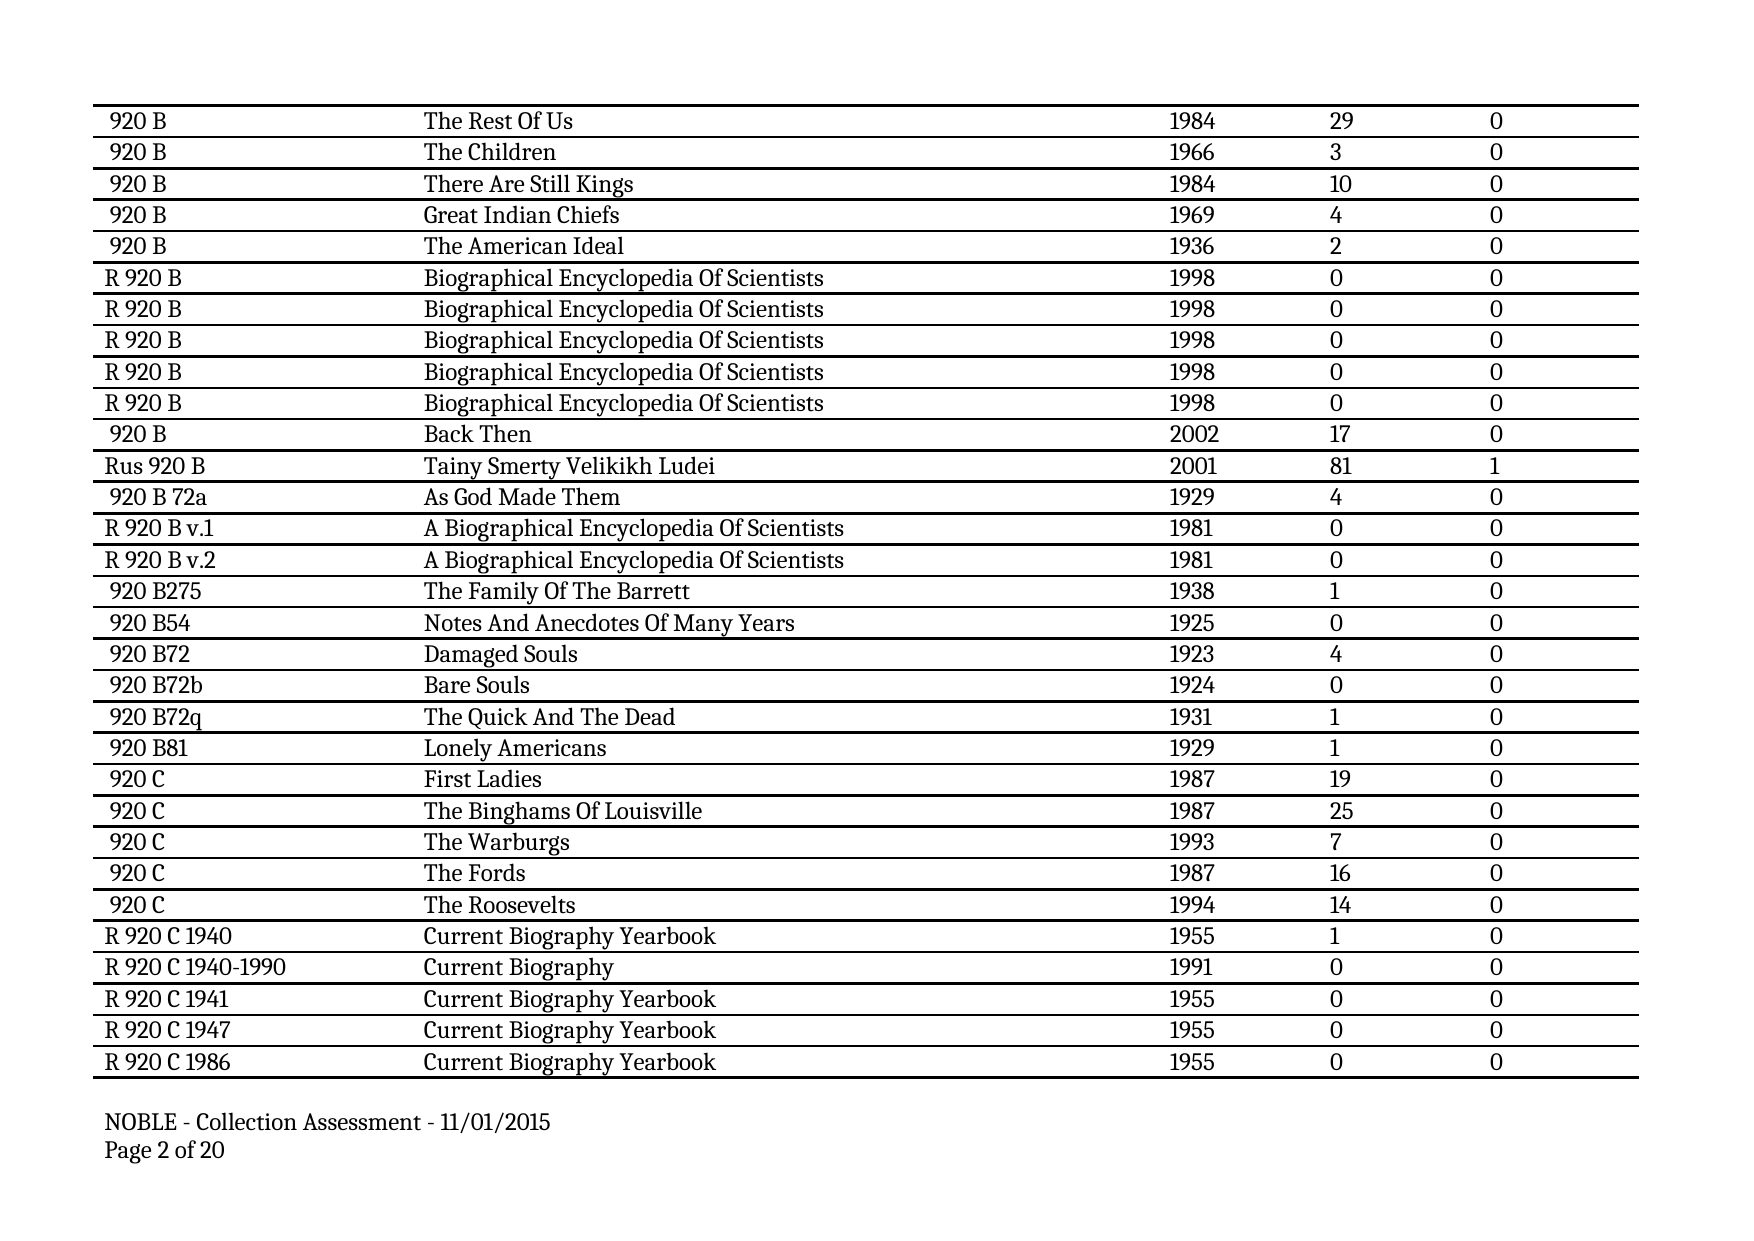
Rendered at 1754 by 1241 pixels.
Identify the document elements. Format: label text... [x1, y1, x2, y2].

table_cell Biographical Encyclopedia Of Scientists [413, 264, 1159, 292]
table_cell 920 B72b [93, 671, 412, 700]
table_cell 1987 [1159, 797, 1319, 825]
table_cell 0 [1319, 264, 1478, 292]
table_cell 1991 [1159, 953, 1319, 982]
table_cell 0 [1479, 828, 1638, 857]
table_cell A Biographical Encyclopedia Of Scientists [413, 546, 1159, 574]
table_cell 920 C [93, 828, 412, 857]
table_cell 1998 [1159, 389, 1319, 418]
table_cell 1923 [1159, 640, 1319, 668]
table_cell Notes And Anecdotes Of Many Years [413, 608, 1159, 637]
table_cell 2 [1319, 232, 1478, 261]
table_cell Tainy Smerty Velikikh Ludei [413, 452, 1159, 480]
table_cell Biographical Encyclopedia Of Scientists [413, 295, 1159, 324]
table_cell Current Biography Yearbook [413, 1016, 1159, 1045]
table_cell 1925 [1159, 608, 1319, 637]
table_cell 920 C [93, 891, 412, 919]
table_cell 0 [1479, 420, 1638, 449]
table_cell 0 [1479, 640, 1638, 668]
table_cell 920 B54 [93, 608, 412, 637]
table_cell 0 [1479, 1047, 1638, 1076]
table_cell 0 [1479, 546, 1638, 574]
table_cell 920 B [93, 138, 412, 167]
table_cell Great Indian Chiefs [413, 201, 1159, 229]
table_cell 920 B [93, 107, 412, 136]
table_cell R 920 B [93, 358, 412, 386]
table_cell There Are Still Kings [413, 170, 1159, 198]
table_cell 0 [1319, 295, 1478, 324]
table_cell 0 [1479, 515, 1638, 543]
table_cell 4 [1319, 483, 1478, 512]
table_cell 1987 [1159, 859, 1319, 888]
table_cell 2001 [1159, 452, 1319, 480]
table_cell Current Biography Yearbook [413, 985, 1159, 1013]
table_cell Current Biography Yearbook [413, 922, 1159, 951]
table_cell 0 [1479, 671, 1638, 700]
table_cell R 920 C 1940-1990 [93, 953, 412, 982]
table_cell 1984 [1159, 107, 1319, 136]
table_cell 1938 [1159, 577, 1319, 606]
table_cell 0 [1319, 358, 1478, 386]
table_cell 0 [1479, 703, 1638, 731]
table_cell 0 [1479, 765, 1638, 794]
table_cell 0 [1479, 797, 1638, 825]
table_cell First Ladies [413, 765, 1159, 794]
table_cell 1981 [1159, 515, 1319, 543]
table_cell 1 [1319, 703, 1478, 731]
table_cell The Fords [413, 859, 1159, 888]
table_cell Current Biography [413, 953, 1159, 982]
table_cell 14 [1319, 891, 1478, 919]
table_cell The Binghams Of Louisville [413, 797, 1159, 825]
table_cell 0 [1479, 859, 1638, 888]
table_cell 1936 [1159, 232, 1319, 261]
table_cell 0 [1319, 546, 1478, 574]
table_cell 0 [1319, 671, 1478, 700]
table_cell 920 C [93, 797, 412, 825]
table_cell R 920 B [93, 326, 412, 355]
table_cell 0 [1479, 608, 1638, 637]
table_cell 3 [1319, 138, 1478, 167]
table_cell 0 [1319, 515, 1478, 543]
table_cell 1955 [1159, 922, 1319, 951]
table_cell 1998 [1159, 358, 1319, 386]
table_cell 0 [1479, 232, 1638, 261]
table_cell As God Made Them [413, 483, 1159, 512]
table_cell 7 [1319, 828, 1478, 857]
table_cell 25 [1319, 797, 1478, 825]
table_cell 0 [1479, 1016, 1638, 1045]
table_cell 17 [1319, 420, 1478, 449]
table_cell 920 B 72a [93, 483, 412, 512]
table_cell 1 [1319, 577, 1478, 606]
table_cell 1984 [1159, 170, 1319, 198]
table_cell 16 [1319, 859, 1478, 888]
table_cell 920 B275 [93, 577, 412, 606]
table_cell The Warburgs [413, 828, 1159, 857]
table_cell 10 [1319, 170, 1478, 198]
table_cell 0 [1479, 734, 1638, 763]
table_cell 1998 [1159, 326, 1319, 355]
table_cell 0 [1479, 891, 1638, 919]
table_cell 1987 [1159, 765, 1319, 794]
table_cell 1931 [1159, 703, 1319, 731]
table_cell Back Then [413, 420, 1159, 449]
table_cell R 920 B [93, 389, 412, 418]
table_cell 920 B [93, 420, 412, 449]
table_cell 1969 [1159, 201, 1319, 229]
table_cell 0 [1479, 107, 1638, 136]
table_cell 1924 [1159, 671, 1319, 700]
table_cell 0 [1479, 953, 1638, 982]
table_cell 0 [1479, 170, 1638, 198]
table_cell 1955 [1159, 1047, 1319, 1076]
table_cell 1929 [1159, 734, 1319, 763]
table_cell 81 [1319, 452, 1478, 480]
table_cell 4 [1319, 640, 1478, 668]
table_cell 1 [1319, 922, 1478, 951]
table_cell The American Ideal [413, 232, 1159, 261]
table_cell Damaged Souls [413, 640, 1159, 668]
table_cell 920 B [93, 232, 412, 261]
table_cell The Children [413, 138, 1159, 167]
table_cell R 920 B [93, 264, 412, 292]
table_cell 1929 [1159, 483, 1319, 512]
table_cell 0 [1479, 389, 1638, 418]
table_cell 1994 [1159, 891, 1319, 919]
table_cell 4 [1319, 201, 1478, 229]
table_cell 0 [1319, 389, 1478, 418]
table_cell 0 [1319, 1016, 1478, 1045]
table_cell The Roosevelts [413, 891, 1159, 919]
table_cell 29 [1319, 107, 1478, 136]
table_cell 0 [1479, 326, 1638, 355]
table_cell R 920 C 1947 [93, 1016, 412, 1045]
table_cell 0 [1479, 922, 1638, 951]
table_cell 1998 [1159, 295, 1319, 324]
table_cell 0 [1479, 201, 1638, 229]
table_cell Rus 920 B [93, 452, 412, 480]
table_cell The Quick And The Dead [413, 703, 1159, 731]
table_cell A Biographical Encyclopedia Of Scientists [413, 515, 1159, 543]
table_cell 1 [1319, 734, 1478, 763]
table_cell Bare Souls [413, 671, 1159, 700]
table_cell 0 [1319, 326, 1478, 355]
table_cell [413, 1047, 1159, 1076]
table_cell 920 B [93, 170, 412, 198]
table_cell 1993 [1159, 828, 1319, 857]
table_cell 0 [1319, 1047, 1478, 1076]
table_cell 920 B72 [93, 640, 412, 668]
table_cell 0 [1479, 358, 1638, 386]
table_cell The Family Of The Barrett [413, 577, 1159, 606]
table_cell Biographical Encyclopedia Of Scientists [413, 389, 1159, 418]
table_cell R 920 C 1940 [93, 922, 412, 951]
table_cell Biographical Encyclopedia Of Scientists [413, 358, 1159, 386]
table_cell 0 [1319, 608, 1478, 637]
table_cell R 920 B [93, 295, 412, 324]
table_cell 0 [1319, 953, 1478, 982]
table_cell 2002 [1159, 420, 1319, 449]
table_cell The Rest Of Us [413, 107, 1159, 136]
table_cell 19 [1319, 765, 1478, 794]
table_cell Lonely Americans [413, 734, 1159, 763]
table_cell 920 C [93, 859, 412, 888]
table_cell 0 [1319, 985, 1478, 1013]
table_cell 1955 [1159, 1016, 1319, 1045]
table_cell 1981 [1159, 546, 1319, 574]
table_cell Biographical Encyclopedia Of Scientists [413, 326, 1159, 355]
table_cell 920 B [93, 201, 412, 229]
table_cell 1955 [1159, 985, 1319, 1013]
table_cell 920 C [93, 765, 412, 794]
table_cell 1998 [1159, 264, 1319, 292]
table_cell 0 [1479, 577, 1638, 606]
table_cell R 920 C 1986 [93, 1047, 412, 1076]
table_cell R 920 C 1941 [93, 985, 412, 1013]
table_cell 0 [1479, 264, 1638, 292]
table_cell 920 B72q [93, 703, 412, 731]
table_cell R 920 B v.1 [93, 515, 412, 543]
table_cell 0 [1479, 138, 1638, 167]
table_cell 1966 [1159, 138, 1319, 167]
table_cell 0 [1479, 295, 1638, 324]
table_cell 920 B81 [93, 734, 412, 763]
table_cell 0 [1479, 483, 1638, 512]
table_cell 1 [1479, 452, 1638, 480]
table_cell R 920 B v.2 [93, 546, 412, 574]
table_cell 0 [1479, 985, 1638, 1013]
